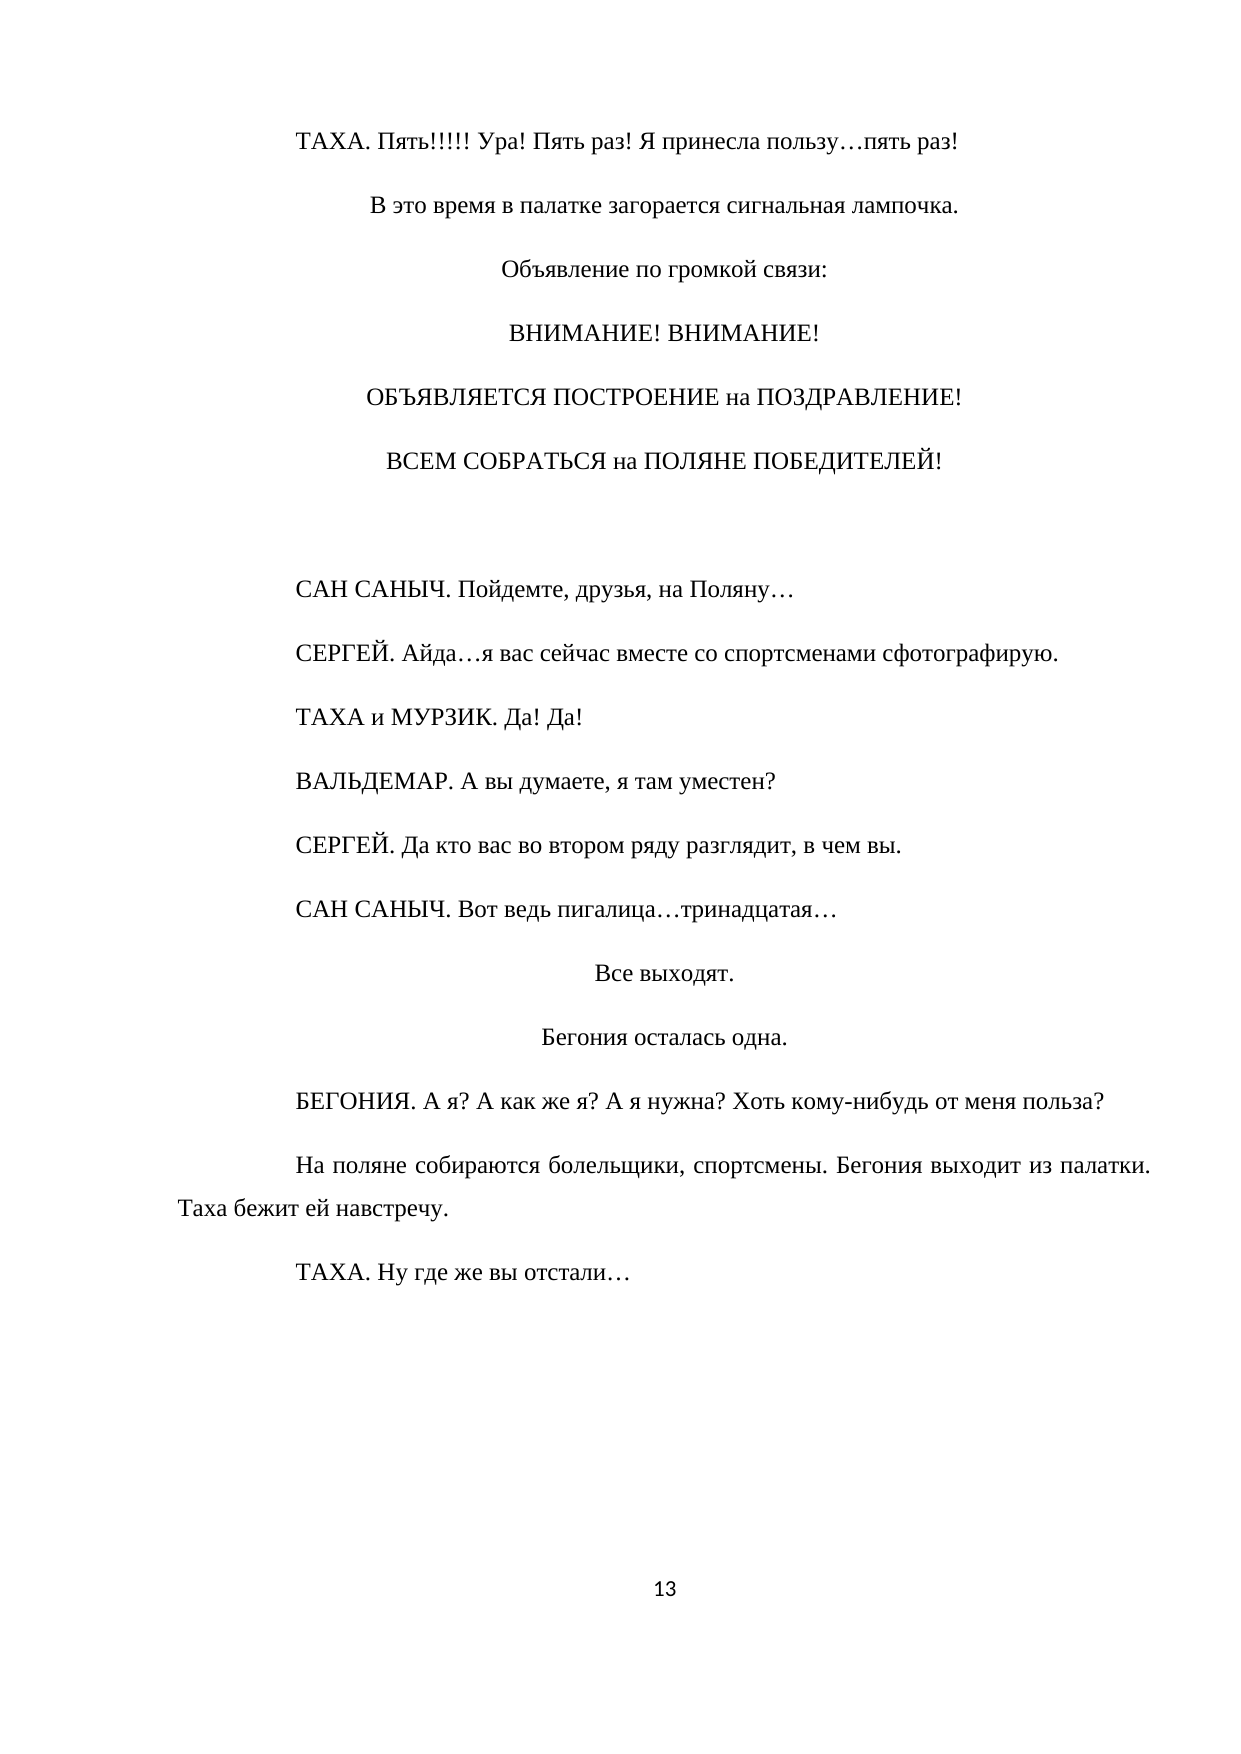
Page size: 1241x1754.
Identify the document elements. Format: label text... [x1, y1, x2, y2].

text В это время в палатке загорается сигнальная лампочка. [177, 190, 1152, 219]
text Бегония осталась одна. [177, 1022, 1152, 1051]
text САН САНЫЧ. Вот ведь пигалица…тринадцатая… [177, 894, 1152, 923]
text ОБЪЯВЛЯЕТСЯ ПОСТРОЕНИЕ на ПОЗДРАВЛЕНИЕ! [177, 382, 1152, 411]
text САН САНЫЧ. Пойдемте, друзья, на Поляну… [177, 574, 1152, 603]
text ТАХА. Ну где же вы отстали… [177, 1257, 1152, 1286]
text Объявление по громкой связи: [177, 254, 1152, 283]
text ВСЕМ СОБРАТЬСЯ на ПОЛЯНЕ ПОБЕДИТЕЛЕЙ! [177, 446, 1152, 475]
text ТАХА и МУРЗИК. Да! Да! [177, 702, 1152, 731]
text БЕГОНИЯ. А я? А как же я? А я нужна? Хоть кому-нибудь от меня польза? [177, 1086, 1152, 1114]
text ВНИМАНИЕ! ВНИМАНИЕ! [177, 318, 1152, 347]
text На поляне собираются болельщики, спортсмены. Бегония выходит из палатки. Таха бежит ей навстречу. [177, 1150, 1152, 1222]
text ВАЛЬДЕМАР. А вы думаете, я там уместен? [177, 766, 1152, 795]
text ТАХА. Пять!!!!! Ура! Пять раз! Я принесла пользу…пять раз! [177, 126, 1152, 155]
text СЕРГЕЙ. Айда…я вас сейчас вместе со спортсменами сфотографирую. [177, 638, 1152, 667]
text Все выходят. [177, 958, 1152, 987]
text СЕРГЕЙ. Да кто вас во втором ряду разглядит, в чем вы. [177, 830, 1152, 859]
